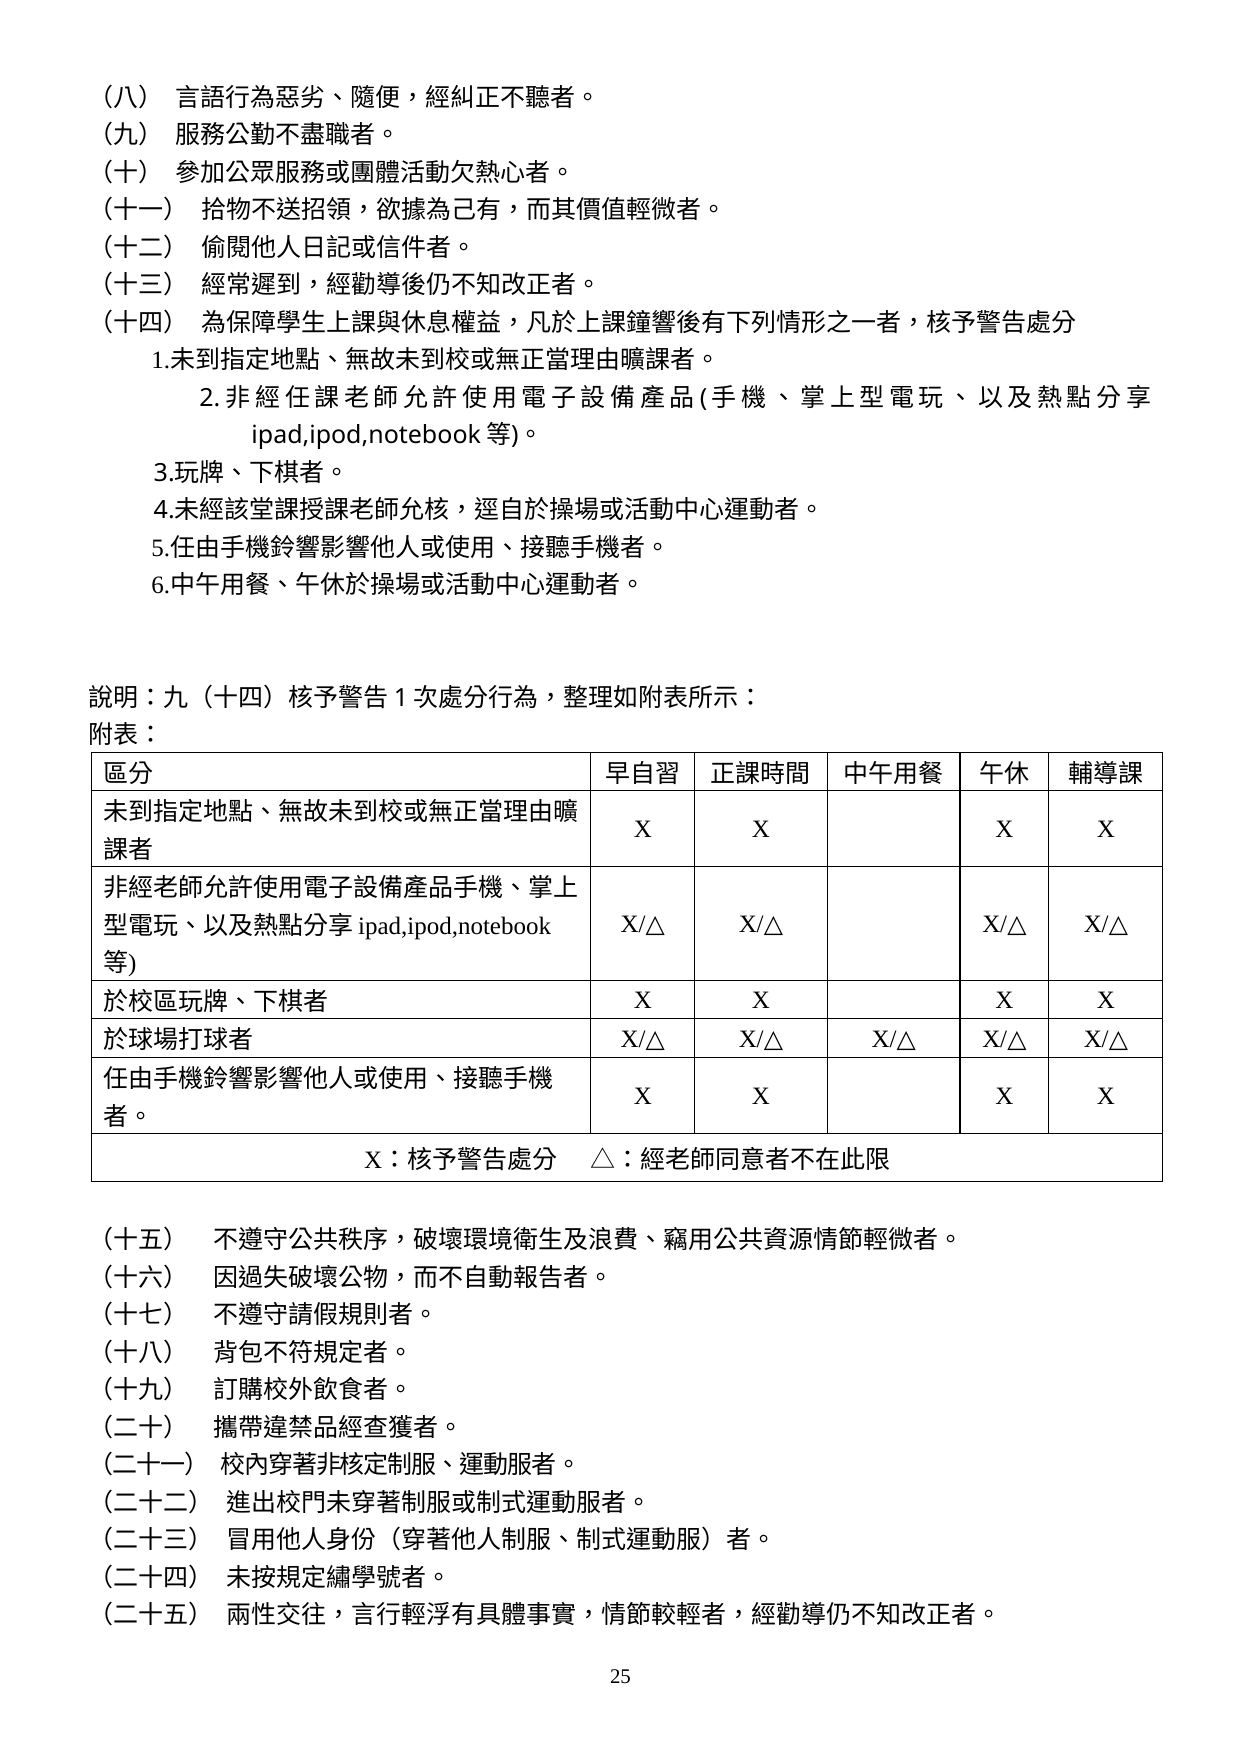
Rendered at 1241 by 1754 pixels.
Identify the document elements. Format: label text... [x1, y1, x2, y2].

table_cell X/△ [591, 1019, 694, 1057]
table_cell X [695, 791, 827, 866]
table_cell X/△ [961, 1019, 1048, 1057]
text 1.未到指定地點、無故未到校或無正當理由曠課者。 [89, 339, 1152, 377]
list 為保障學生上課與休息權益，凡於上課鐘響後有下列情形之一者，核予警告處分 [89, 302, 1152, 339]
table_header 正課時間 [695, 753, 827, 790]
table_cell X [695, 981, 827, 1018]
table_header 午休 [961, 753, 1048, 790]
table_cell X/△ [828, 1019, 959, 1057]
table_cell X [591, 791, 694, 866]
table_cell X [1049, 791, 1162, 866]
table_cell X [961, 981, 1048, 1018]
list 因過失破壞公物，而不自動報告者。 [89, 1257, 1152, 1294]
list 校內穿著非核定制服、運動服者。 [89, 1444, 1152, 1482]
table_cell X [961, 791, 1048, 866]
table_header 早自習 [591, 753, 694, 790]
text 3.玩牌、下棋者。 [89, 452, 1152, 489]
table_cell [828, 1058, 959, 1133]
text 說明：九（十四）核予警告1次處分行為，整理如附表所示： [89, 677, 1152, 714]
list 言語行為惡劣、隨便，經糾正不聽者。 [89, 77, 1152, 114]
table_header 中午用餐 [828, 753, 959, 790]
table_cell X/△ [591, 867, 694, 980]
table_cell 於球場打球者 [92, 1019, 590, 1057]
list 經常遲到，經勸導後仍不知改正者。 [89, 264, 1152, 302]
list 參加公眾服務或團體活動欠熱心者。 [89, 152, 1152, 189]
list 不遵守公共秩序，破壞環境衛生及浪費、竊用公共資源情節輕微者。 [89, 1219, 1152, 1257]
table_cell 任由手機鈴響影響他人或使用、接聽手機者。 [92, 1058, 590, 1133]
table_cell X [1049, 981, 1162, 1018]
list 兩性交往，言行輕浮有具體事實，情節較輕者，經勸導仍不知改正者。 [89, 1594, 1152, 1632]
table_cell X [591, 981, 694, 1018]
table_cell X [961, 1058, 1048, 1133]
text 2.非經任課老師允許使用電子設備產品(手機、掌上型電玩、以及熱點分享ipad,ipod,notebook等)。 [89, 377, 1152, 452]
table_cell 非經老師允許使用電子設備產品手機、掌上型電玩、以及熱點分享ipad,ipod,notebook等) [92, 867, 590, 980]
list 不遵守請假規則者。 [89, 1294, 1152, 1332]
table_cell X [591, 1058, 694, 1133]
list 背包不符規定者。 [89, 1332, 1152, 1369]
table_cell X [695, 1058, 827, 1133]
table_cell X/△ [961, 867, 1048, 980]
table_cell X/△ [695, 867, 827, 980]
table_cell X/△ [695, 1019, 827, 1057]
table_cell [828, 791, 959, 866]
table_cell 未到指定地點、無故未到校或無正當理由曠課者 [92, 791, 590, 866]
list 冒用他人身份（穿著他人制服、制式運動服）者。 [89, 1519, 1152, 1557]
table_cell 於校區玩牌、下棋者 [92, 981, 590, 1018]
table_cell X/△ [1049, 1019, 1162, 1057]
list 拾物不送招領，欲據為己有，而其價值輕微者。 [89, 189, 1152, 227]
list 偷閱他人日記或信件者。 [89, 227, 1152, 264]
text 6.中午用餐、午休於操場或活動中心運動者。 [89, 564, 1152, 602]
list 進出校門未穿著制服或制式運動服者。 [89, 1482, 1152, 1519]
list 攜帶違禁品經查獲者。 [89, 1407, 1152, 1444]
text 附表： [89, 714, 1152, 752]
table_cell X [1049, 1058, 1162, 1133]
list 服務公勤不盡職者。 [89, 114, 1152, 152]
list 訂購校外飲食者。 [89, 1369, 1152, 1407]
list 未按規定繡學號者。 [89, 1557, 1152, 1594]
table_cell [828, 867, 959, 980]
table_header 輔導課 [1049, 753, 1162, 790]
table_cell [828, 981, 959, 1018]
table_cell X/△ [1049, 867, 1162, 980]
text 4.未經該堂課授課老師允核，逕自於操場或活動中心運動者。 [89, 489, 1152, 527]
table_cell X：核予警告處分 △：經老師同意者不在此限 [92, 1134, 1162, 1181]
text 5.任由手機鈴響影響他人或使用、接聽手機者。 [89, 527, 1152, 564]
table_header 區分 [92, 753, 590, 790]
